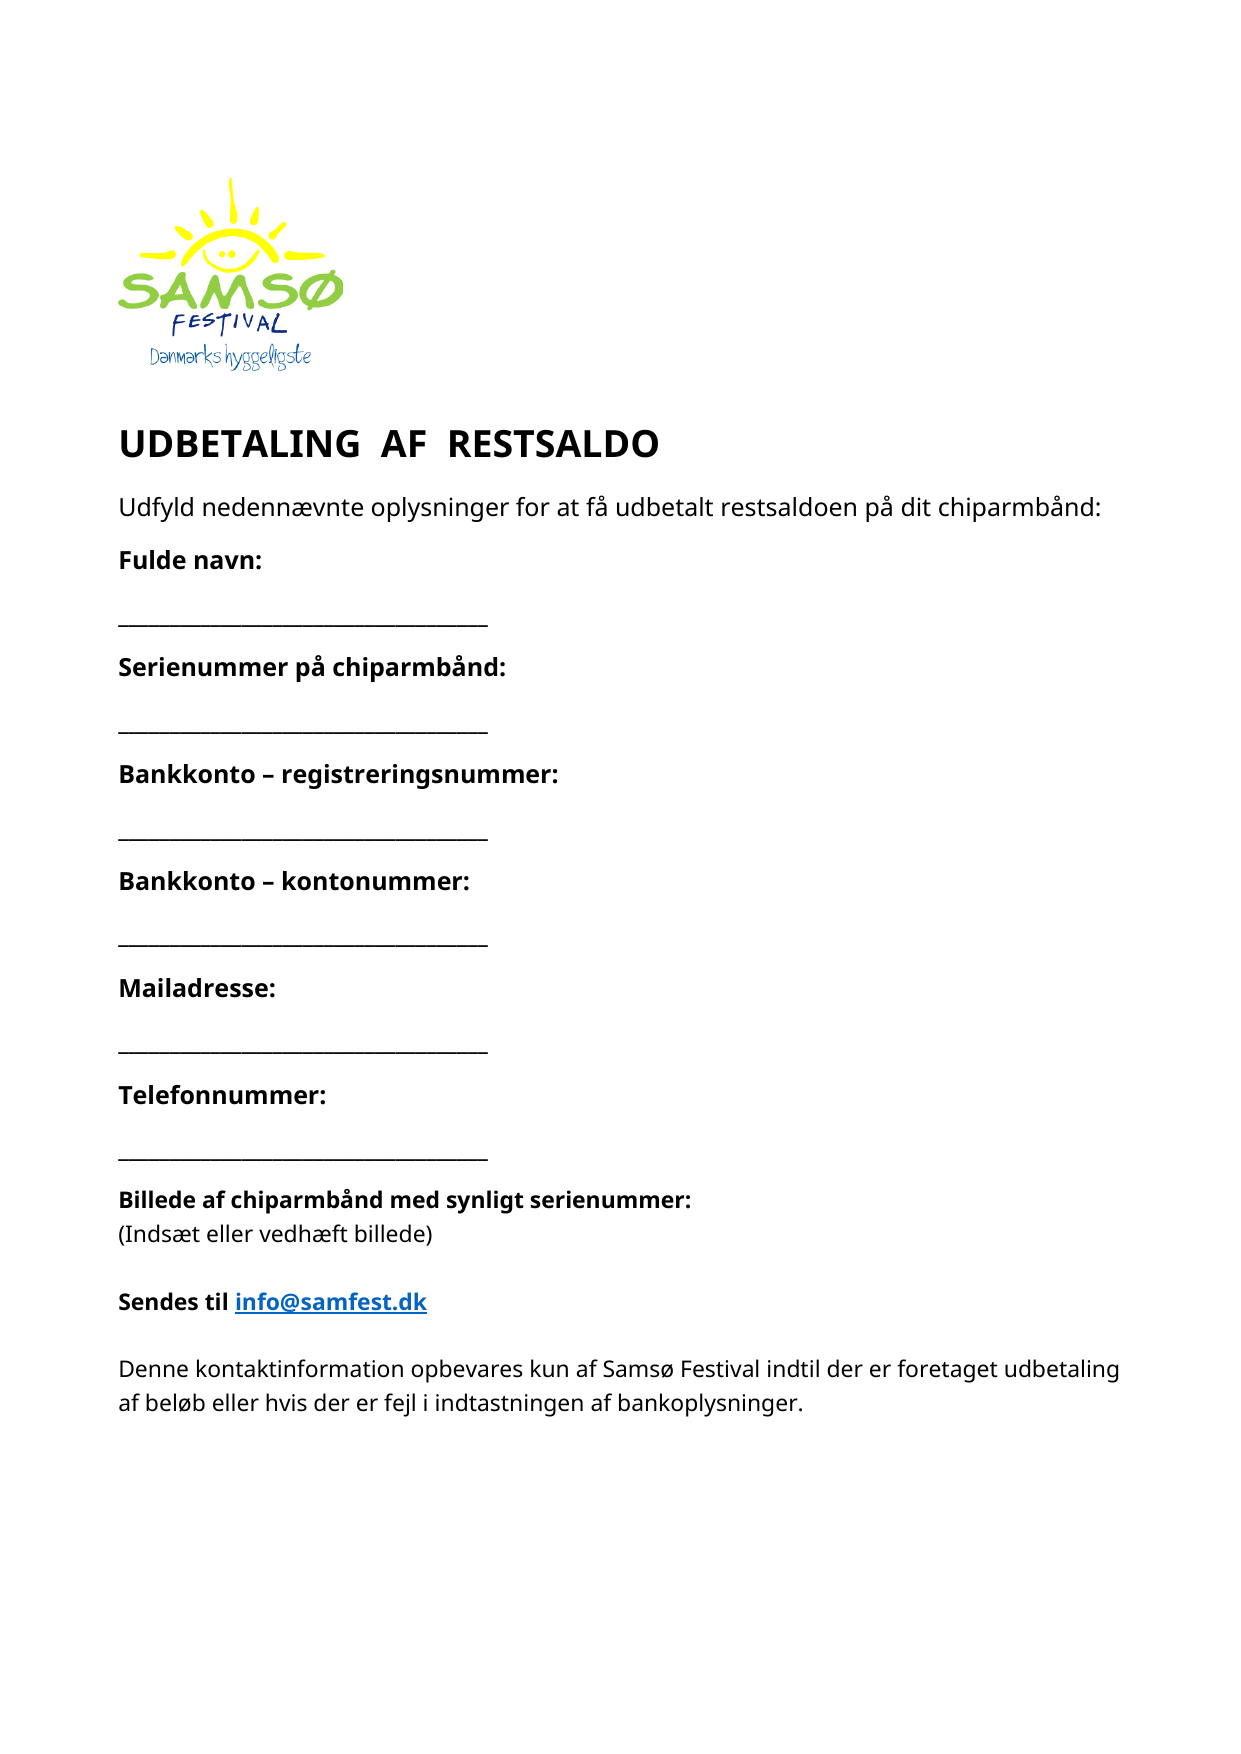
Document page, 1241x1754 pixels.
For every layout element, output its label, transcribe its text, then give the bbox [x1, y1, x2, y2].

text Fulde navn: [118, 543, 1122, 577]
text Mailadresse: [118, 971, 1122, 1004]
text ____________________________________ [118, 703, 1122, 737]
text Udfyld nedennævnte oplysninger for at få udbetalt restsaldoen på dit chiparmbånd: [118, 489, 1122, 524]
text ____________________________________ [118, 1131, 1122, 1165]
text ____________________________________ [118, 917, 1122, 951]
text UDBETALING AF RESTSALDO [118, 418, 1122, 469]
text (Indsæt eller vedhæft billede) [118, 1218, 1122, 1249]
text Denne kontaktinformation opbevares kun af Samsø Festival indtil der er foretaget udbetaling af beløb eller hvis der er fejl i indtastningen af bankoplysninger. [118, 1353, 1122, 1418]
text Telefonnummer: [118, 1077, 1122, 1111]
text Sendes til info@samfest.dk [118, 1286, 1122, 1317]
text ____________________________________ [118, 810, 1122, 844]
text Billede af chiparmbånd med synligt serienummer: [118, 1184, 1122, 1216]
text Bankkonto – registreringsnummer: [118, 757, 1122, 791]
text ____________________________________ [118, 1024, 1122, 1058]
picture [118, 177, 344, 371]
text Serienummer på chiparmbånd: [118, 650, 1122, 684]
text Bankkonto – kontonummer: [118, 864, 1122, 898]
text ____________________________________ [118, 596, 1122, 631]
